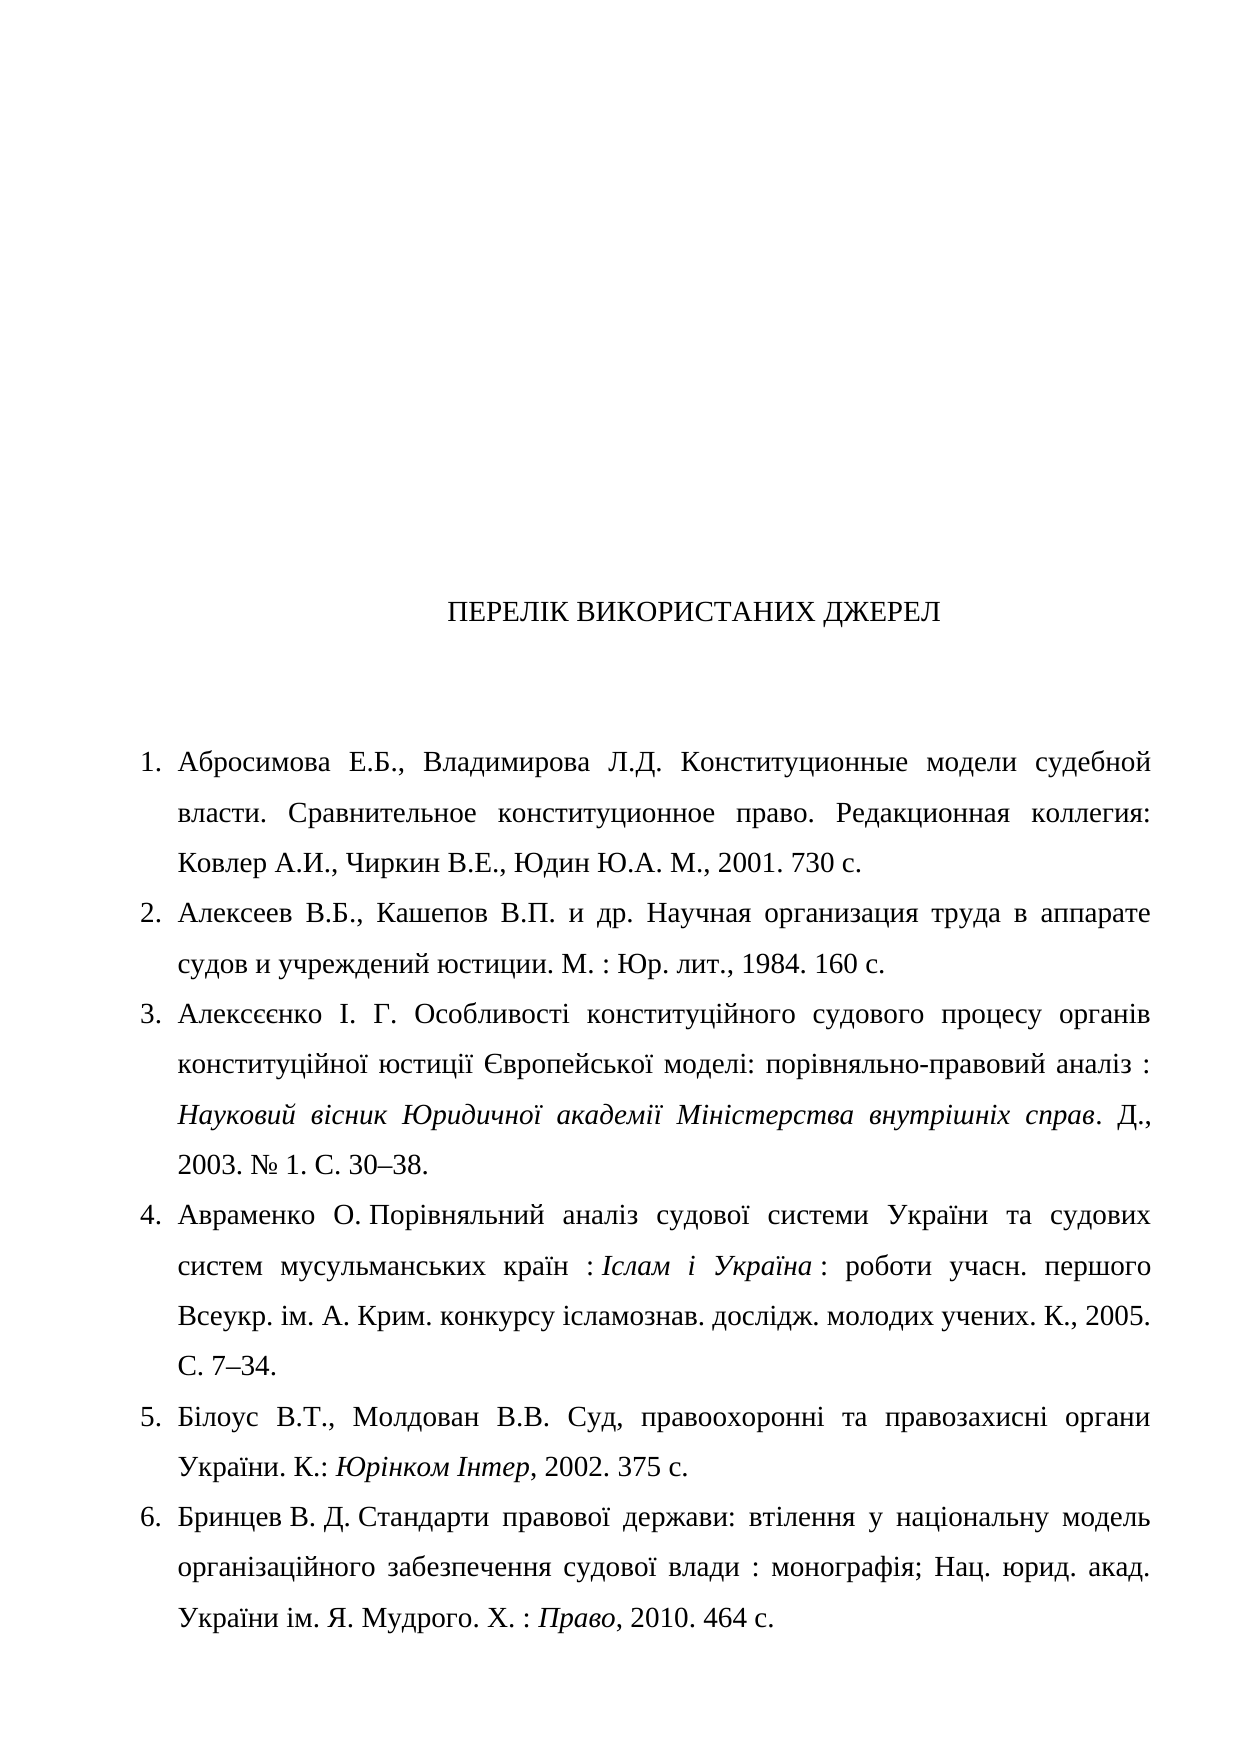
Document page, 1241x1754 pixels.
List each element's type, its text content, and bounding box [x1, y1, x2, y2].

list Бринцев В. Д. Стандарти правової держави: втілення у національну модель організаційного забезпечення судової влади : монографія; Нац. юрид. акад. України ім. Я. Мудрого. Х. : Право, 2010. 464 с. [140, 1499, 1152, 1633]
list Авраменко О. Порівняльний аналіз судової системи України та судових систем мусульманських країн : Іслам і Україна : роботи учасн. першого Всеукр. ім. А. Крим. конкурсу ісламознав. дослідж. молодих учених. К., 2005. С. 7–34. [140, 1197, 1152, 1382]
list Алексєєнко І. Г. Особливості конституційного судового процесу органів конституційної юстиції Європейської моделі: порівняльно-правовий аналіз : Науковий вісник Юридичної академії Міністерства внутрішніх справ. Д., 2003. № 1. С. 30–38. [140, 996, 1152, 1181]
list Білоус В.Т., Молдован В.В. Суд, правоохоронні та правозахисні органи України. К.: Юрінком Інтер, 2002. 375 c. [140, 1399, 1152, 1482]
list Алексеев В.Б., Кашепов В.П. и др. Научная организация труда в аппарате судов и учреждений юстиции. М. : Юр. лит., 1984. 160 c. [140, 896, 1152, 979]
list Абросимова Е.Б., Владимирова Л.Д. Конституционные модели судебной власти. Сравнительное конституционное право. Редакционная коллегия: Ковлер А.И., Чиркин В.Е., Юдин Ю.А. М., 2001. 730 c. [140, 744, 1152, 879]
list ПЕРЕЛІК ВИКОРИСТАНИХ ДЖЕРЕЛ [236, 594, 1152, 627]
